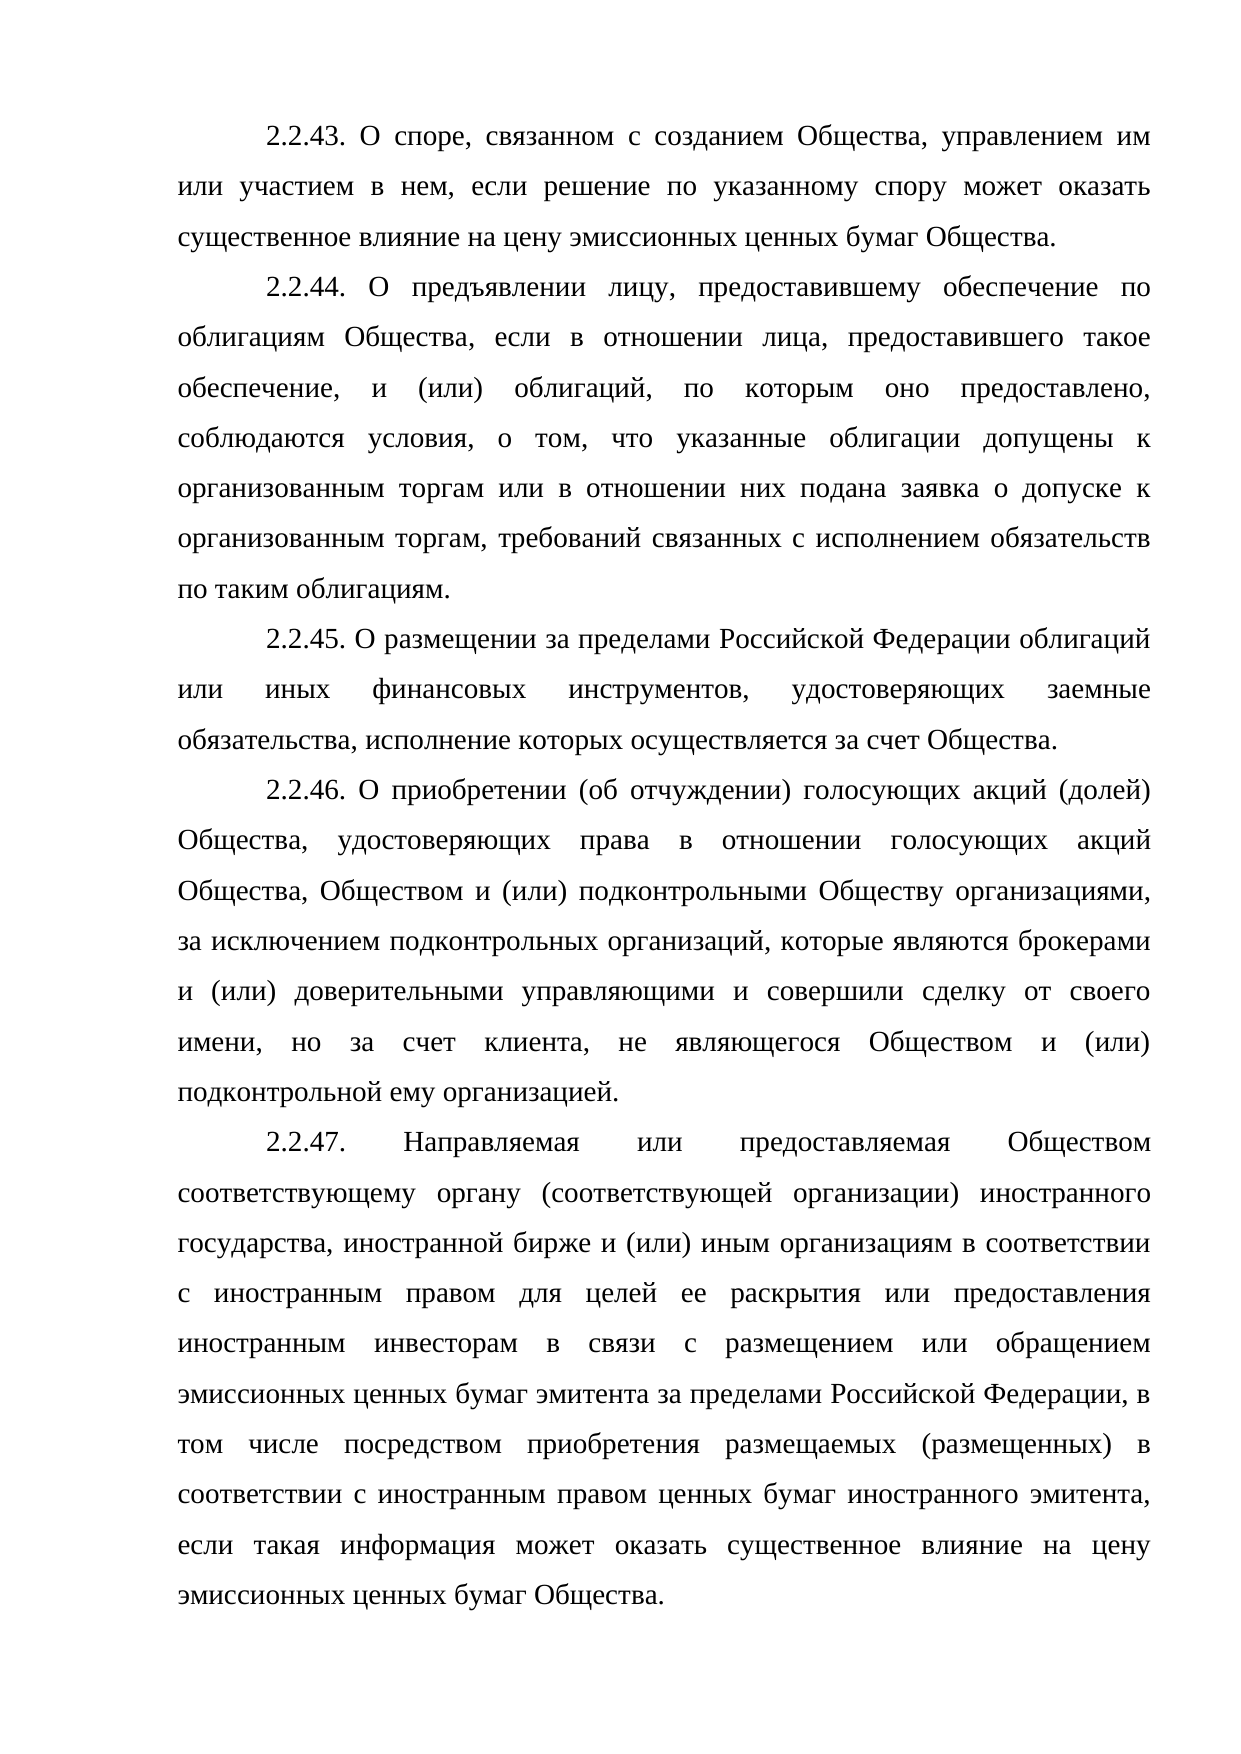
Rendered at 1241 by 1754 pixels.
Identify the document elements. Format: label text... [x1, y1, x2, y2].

text 2.2.44. О предъявлении лицу, предоставившему обеспечение по облигациям Общества, если в отношении лица, предоставившего такое обеспечение, и (или) облигаций, по которым оно предоставлено, соблюдаются условия, о том, что указанные облигации допущены к организованным торгам или в отношении них подана заявка о допуске к организованным торгам, требований связанных с исполнением обязательств по таким облигациям. [177, 269, 1152, 604]
text 2.2.45. О размещении за пределами Российской Федерации облигаций или иных финансовых инструментов, удостоверяющих заемные обязательства, исполнение которых осуществляется за счет Общества. [177, 621, 1152, 755]
text 2.2.43. О споре, связанном с созданием Общества, управлением им или участием в нем, если решение по указанному спору может оказать существенное влияние на цену эмиссионных ценных бумаг Общества. [177, 118, 1152, 252]
text 2.2.47. Направляемая или предоставляемая Обществом соответствующему органу (соответствующей организации) иностранного государства, иностранной бирже и (или) иным организациям в соответствии с иностранным правом для целей ее раскрытия или предоставления иностранным инвесторам в связи с размещением или обращением эмиссионных ценных бумаг эмитента за пределами Российской Федерации, в том числе посредством приобретения размещаемых (размещенных) в соответствии с иностранным правом ценных бумаг иностранного эмитента, если такая информация может оказать существенное влияние на цену эмиссионных ценных бумаг Общества. [177, 1124, 1152, 1611]
text 2.2.46. О приобретении (об отчуждении) голосующих акций (долей) Общества, удостоверяющих права в отношении голосующих акций Общества, Обществом и (или) подконтрольными Обществу организациями, за исключением подконтрольных организаций, которые являются брокерами и (или) доверительными управляющими и совершили сделку от своего имени, но за счет клиента, не являющегося Обществом и (или) подконтрольной ему организацией. [177, 772, 1152, 1108]
